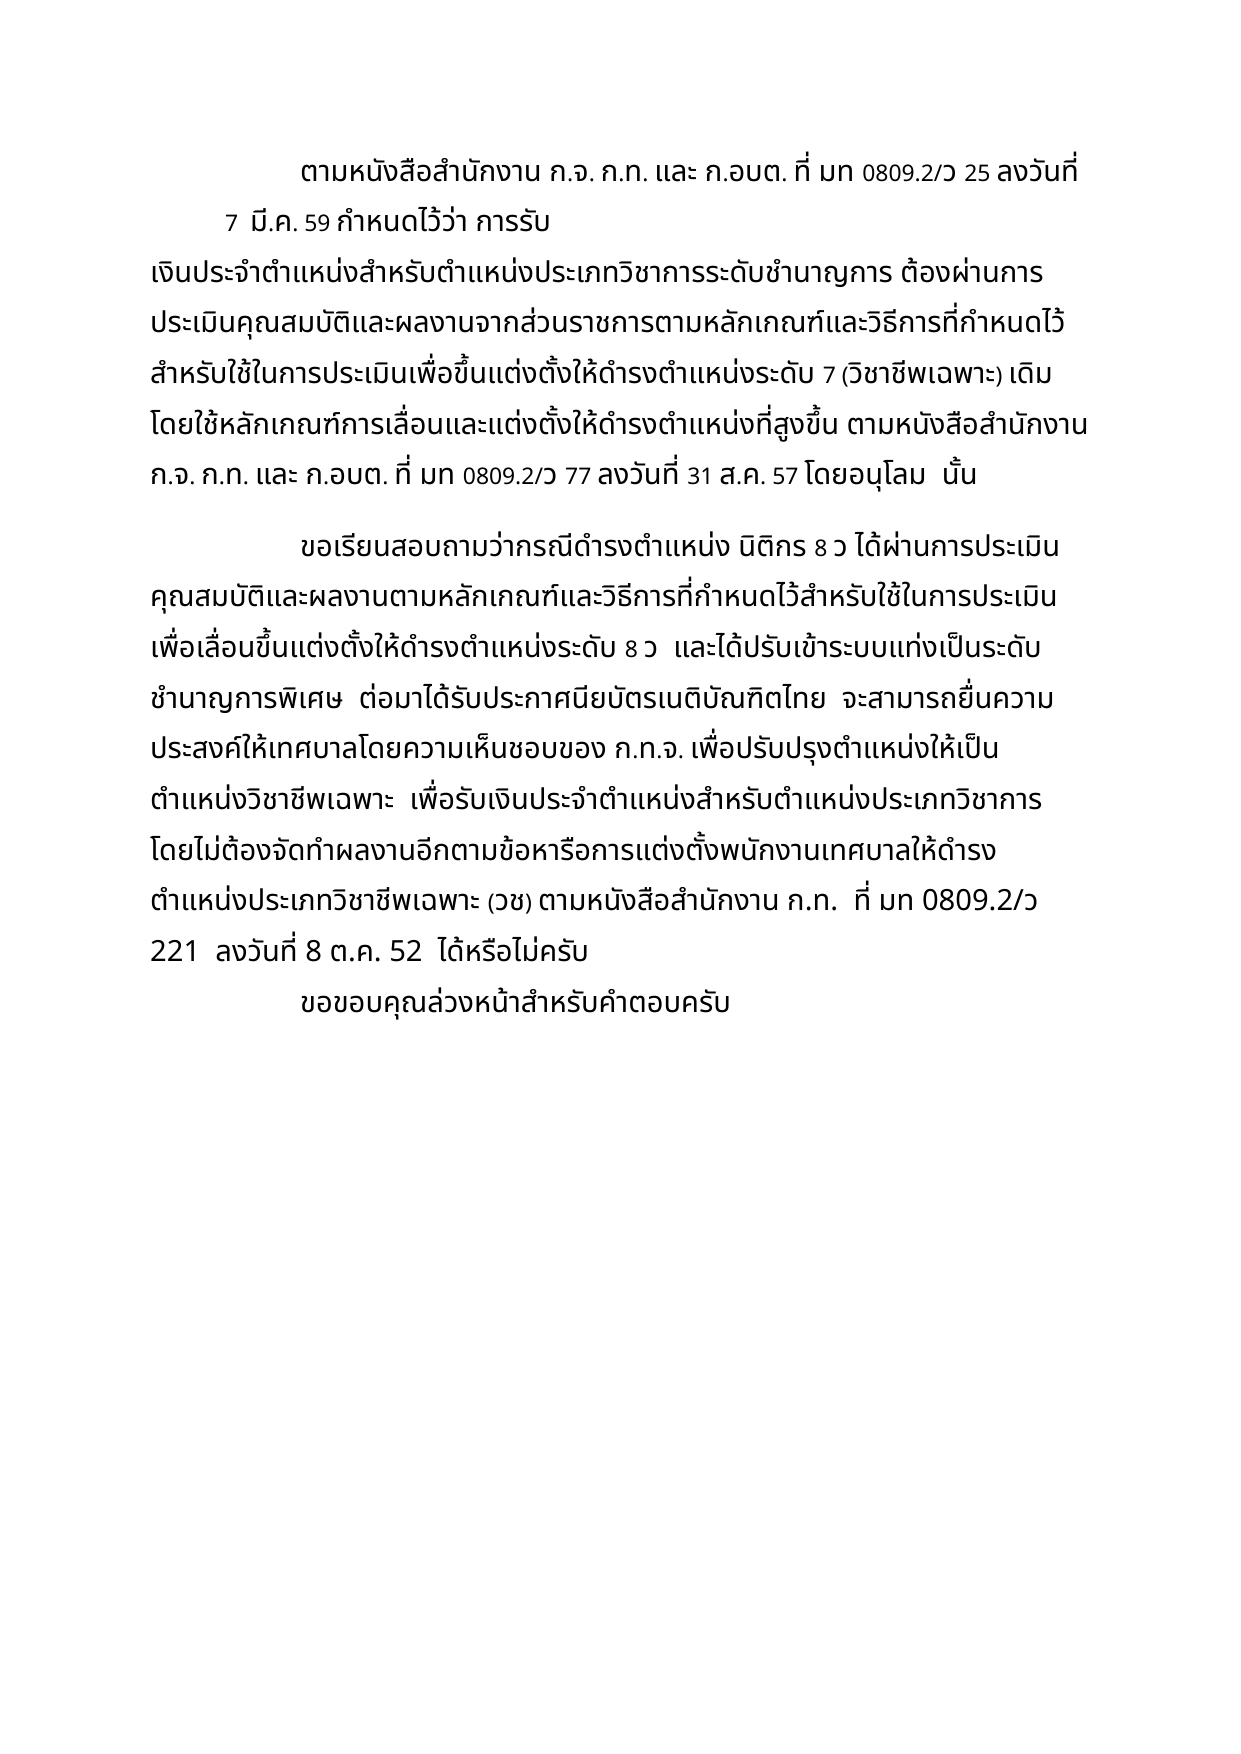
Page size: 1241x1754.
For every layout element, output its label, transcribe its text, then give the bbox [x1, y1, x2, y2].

text ขอขอบคุณล่วงหน้าสำหรับคำตอบครับ [150, 981, 1090, 1025]
text เงินประจำตำแหน่งสำหรับตำแหน่งประเภทวิชาการระดับชำนาญการ ต้องผ่านการประเมินคุณสมบัติและผลงานจากส่วนราชการตามหลักเกณฑ์และวิธีการที่กำหนดไว้สำหรับใช้ในการประเมินเพื่อขึ้นแต่งตั้งให้ดำรงตำแหน่งระดับ 7 (วิชาชีพเฉพาะ) เดิม โดยใช้หลักเกณฑ์การเลื่อนและแต่งตั้งให้ดำรงตำแหน่งที่สูงขึ้น ตามหนังสือสำนักงาน ก.จ. ก.ท. และ ก.อบต. ที่ มท 0809.2/ว 77 ลงวันที่ 31 ส.ค. 57 โดยอนุโลม นั้น [150, 251, 1090, 498]
text ขอเรียนสอบถามว่ากรณีดำรงตำแหน่ง นิติกร 8ว ได้ผ่านการประเมินคุณสมบัติและผลงานตามหลักเกณฑ์และวิธีการที่กำหนดไว้สำหรับใช้ในการประเมินเพื่อเลื่อนขึ้นแต่งตั้งให้ดำรงตำแหน่งระดับ 8ว และได้ปรับเข้าระบบแท่งเป็นระดับชำนาญการพิเศษ ต่อมาได้รับประกาศนียบัตรเนติบัณฑิตไทย จะสามารถยื่นความประสงค์ให้เทศบาลโดยความเห็นชอบของ ก.ท.จ. เพื่อปรับปรุงตำแหน่งให้เป็นตำแหน่งวิชาชีพเฉพาะ เพื่อรับเงินประจำตำแหน่งสำหรับตำแหน่งประเภทวิชาการ โดยไม่ต้องจัดทำผลงานอีกตามข้อหารือการแต่งตั้งพนักงานเทศบาลให้ดำรงตำแหน่งประเภทวิชาชีพเฉพาะ (วช) ตามหนังสือสำนักงาน ก.ท. ที่ มท 0809.2/ว 221 ลงวันที่ 8 ต.ค. 52 ได้หรือไม่ครับ [150, 525, 1090, 975]
text ตามหนังสือสำนักงาน ก.จ. ก.ท. และ ก.อบต. ที่ มท 0809.2/ว 25 ลงวันที่ 7 มี.ค. 59 กำหนดไว้ว่า การรับ [225, 150, 1090, 245]
